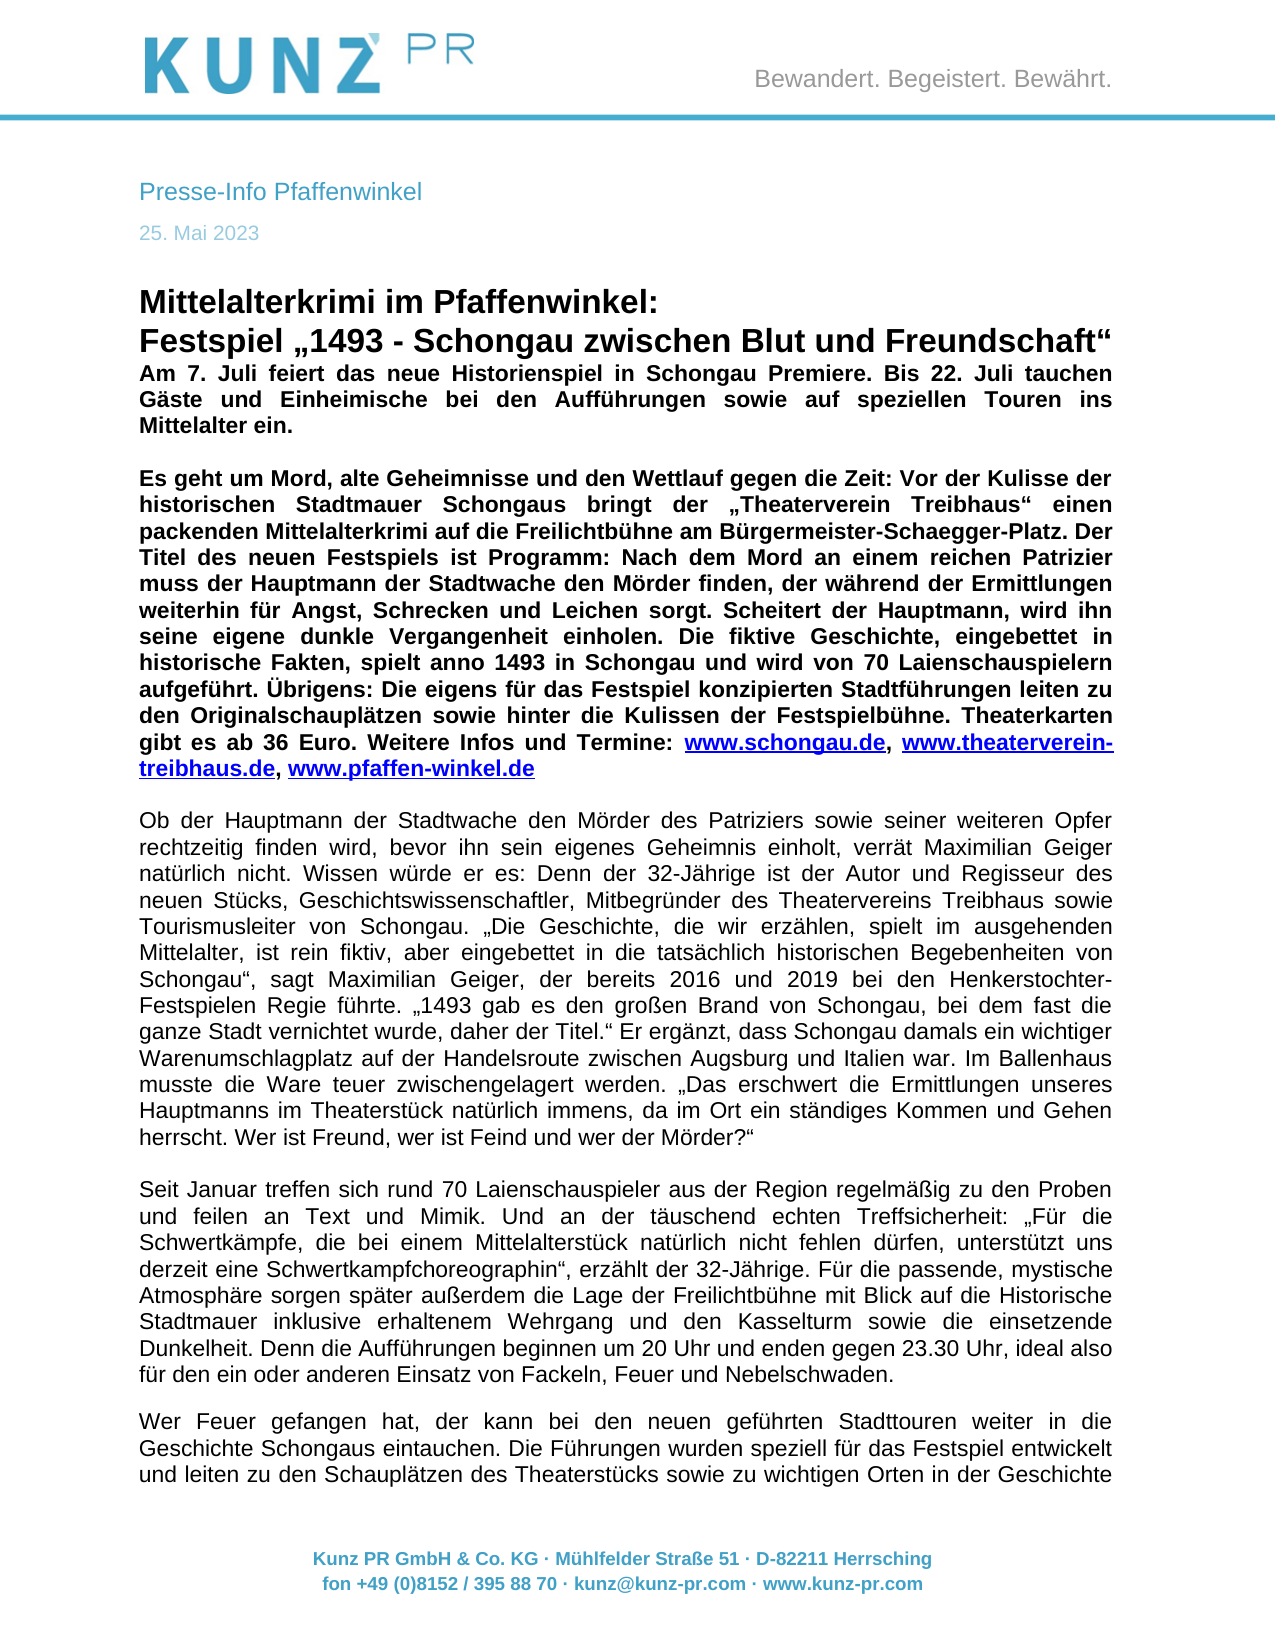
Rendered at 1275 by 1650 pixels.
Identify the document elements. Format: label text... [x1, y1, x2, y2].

text Seit Januar treffen sich rund 70 Laienschauspieler aus der Region regelmäßig zu den Proben und feilen an Text und Mimik. Und an der täuschend echten Treffsicherheit: „Für die Schwertkämpfe, die bei einem Mittelalterstück natürlich nicht fehlen dürfen, unterstützt uns derzeit eine Schwertkampfchoreographin“, erzählt der 32-Jährige. Für die passende, mystische Atmosphäre sorgen später außerdem die Lage der Freilichtbühne mit Blick auf die Historische Stadtmauer inklusive erhaltenem Wehrgang und den Kasselturm sowie die einsetzende Dunkelheit. Denn die Aufführungen beginnen um 20 Uhr und enden gegen 23.30 Uhr, ideal also für den ein oder anderen Einsatz von Fackeln, Feuer und Nebelschwaden. [139, 1176, 1113, 1387]
text Ob der Hauptmann der Stadtwache den Mörder des Patriziers sowie seiner weiteren Opfer rechtzeitig finden wird, bevor ihn sein eigenes Geheimnis einholt, verrät Maximilian Geiger natürlich nicht. Wissen würde er es: Denn der 32-Jährige ist der Autor und Regisseur des neuen Stücks, Geschichtswissenschaftler, Mitbegründer des Theatervereins Treibhaus sowie Tourismusleiter von Schongau. „Die Geschichte, die wir erzählen, spielt im ausgehenden Mittelalter, ist rein fiktiv, aber eingebettet in die tatsächlich historischen Begebenheiten von Schongau“, sagt Maximilian Geiger, der bereits 2016 und 2019 bei den Henkerstochter-Festspielen Regie führte. „1493 gab es den großen Brand von Schongau, bei dem fast die ganze Stadt vernichtet wurde, daher der Titel.“ Er ergänzt, dass Schongau damals ein wichtiger Warenumschlagplatz auf der Handelsroute zwischen Augsburg und Italien war. Im Ballenhaus musste die Ware teuer zwischengelagert werden. „Das erschwert die Ermittlungen unseres Hauptmanns im Theaterstück natürlich immens, da im Ort ein ständiges Kommen und Gehen herrscht. Wer ist Freund, wer ist Feind und wer der Mörder?“ [139, 807, 1113, 1150]
text Festspiel „1493 - Schongau zwischen Blut und Freundschaft“ [139, 321, 1113, 359]
text Presse-Info Pfaffenwinkel [139, 177, 1113, 206]
text Am 7. Juli feiert das neue Historienspiel in Schongau Premiere. Bis 22. Juli tauchen Gäste und Einheimische bei den Aufführungen sowie auf speziellen Touren ins Mittelalter ein. [139, 359, 1113, 438]
text 25. Mai 2023 [139, 220, 1113, 244]
picture [145, 33, 474, 94]
text Es geht um Mord, alte Geheimnisse und den Wettlauf gegen die Zeit: Vor der Kulisse der historischen Stadtmauer Schongaus bringt der „Theaterverein Treibhaus“ einen packenden Mittelalterkrimi auf die Freilichtbühne am Bürgermeister-Schaegger-Platz. Der Titel des neuen Festspiels ist Programm: Nach dem Mord an einem reichen Patrizier muss der Hauptmann der Stadtwache den Mörder finden, der während der Ermittlungen weiterhin für Angst, Schrecken und Leichen sorgt. Scheitert der Hauptmann, wird ihn seine eigene dunkle Vergangenheit einholen. Die fiktive Geschichte, eingebettet in historische Fakten, spielt anno 1493 in Schongau und wird von 70 Laienschauspielern aufgeführt. Übrigens: Die eigens für das Festspiel konzipierten Stadtführungen leiten zu den Originalschauplätzen sowie hinter die Kulissen der Festspielbühne. Theaterkarten gibt es ab 36 Euro. Weitere Infos und Termine: www.schongau.de, www.theaterverein-treibhaus.de, www.pfaffen-winkel.de [139, 465, 1113, 781]
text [139, 1408, 1113, 1487]
text Mittelalterkrimi im Pfaffenwinkel: [139, 283, 1113, 321]
